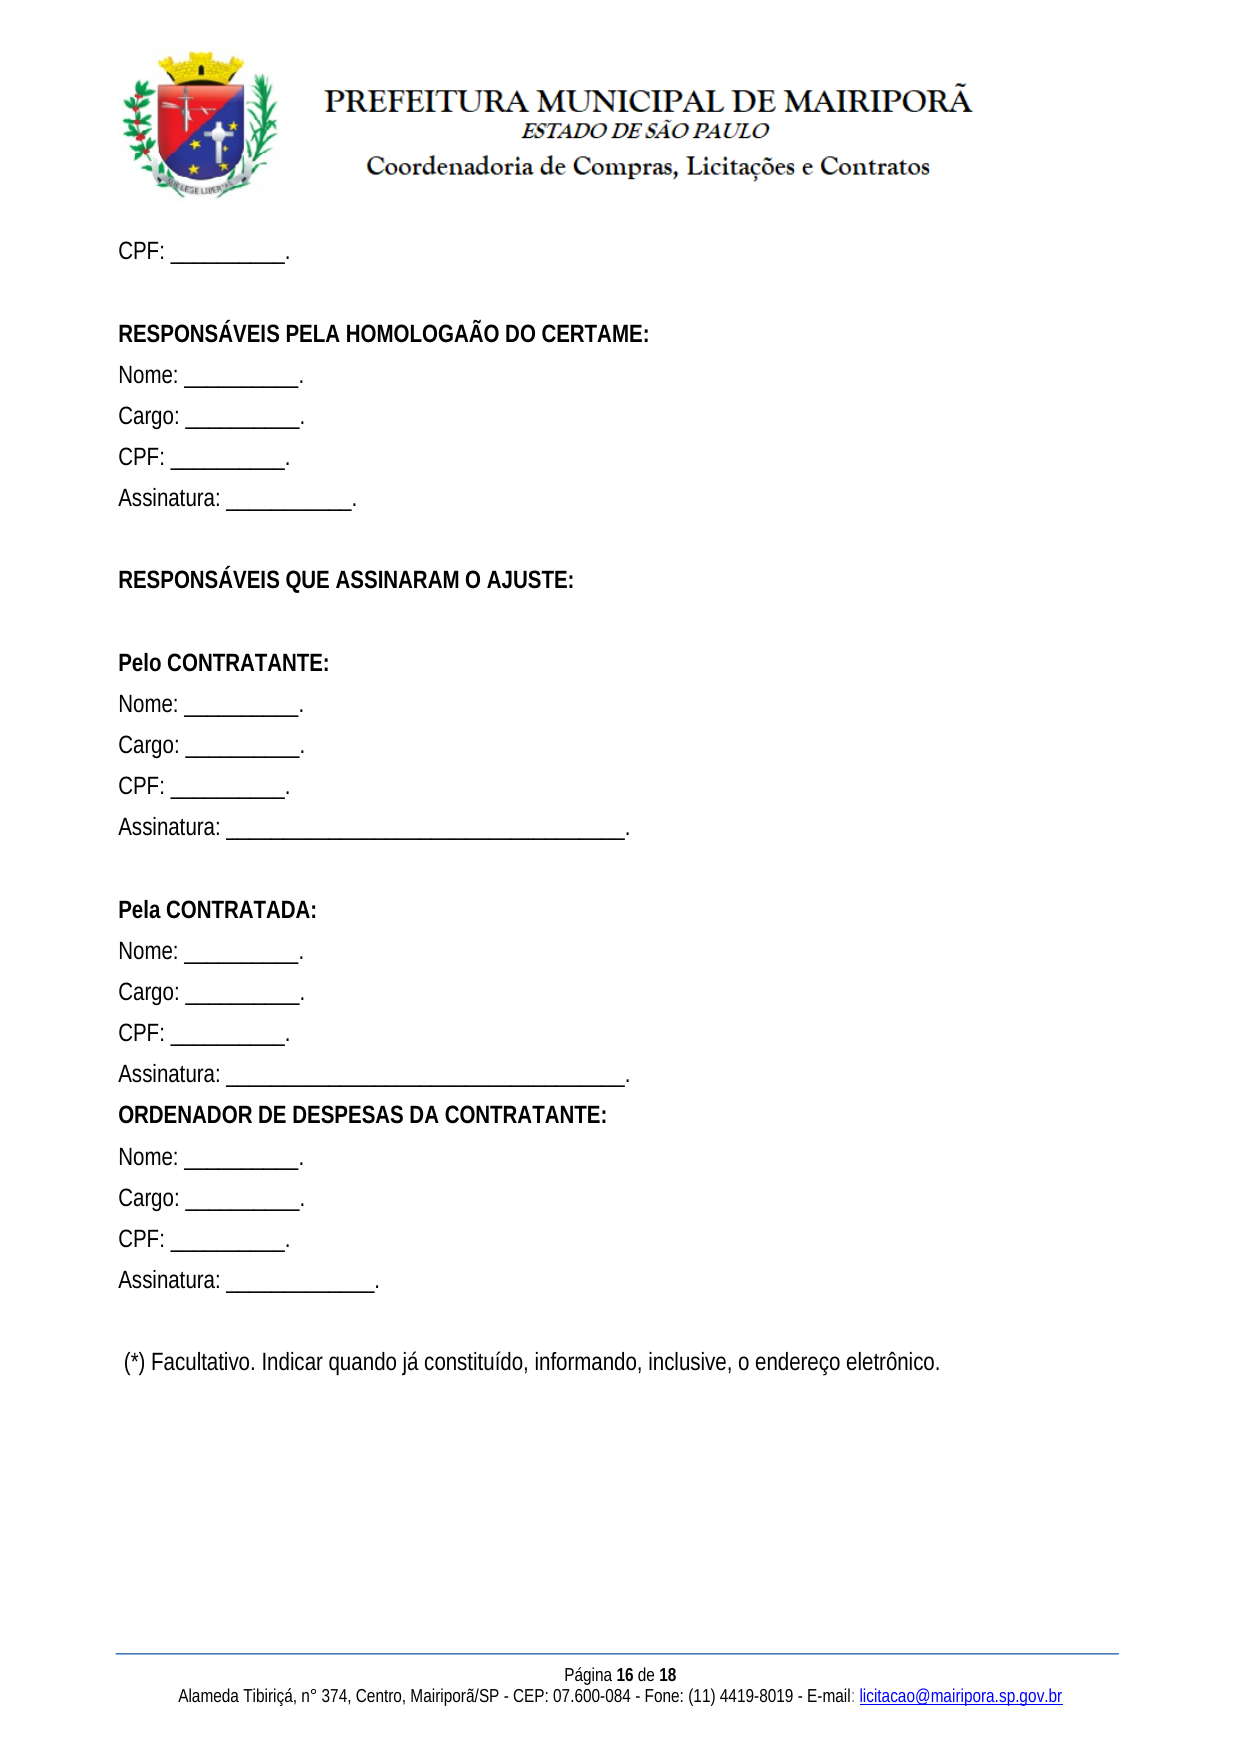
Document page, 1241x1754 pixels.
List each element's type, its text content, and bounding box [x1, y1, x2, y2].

text Cargo: __________. [118, 1183, 1122, 1211]
text RESPONSÁVEIS QUE ASSINARAM O AJUSTE: [118, 565, 1122, 594]
text Pela CONTRATADA: [118, 894, 1122, 923]
text RESPONSÁVEIS PELA HOMOLOGAÃO DO CERTAME: [118, 318, 1122, 347]
text Nome: __________. [118, 689, 1122, 717]
text Assinatura: ___________________________________. [118, 812, 1122, 841]
text Assinatura: _____________. [118, 1265, 1122, 1293]
text Assinatura: ___________________________________. [118, 1059, 1122, 1088]
text CPF: __________. [118, 1018, 1122, 1047]
text ORDENADOR DE DESPESAS DA CONTRATANTE: [118, 1100, 1122, 1129]
text CPF: __________. [118, 442, 1122, 471]
text (*) Facultativo. Indicar quando já constituído, informando, inclusive, o endereço eletrônico. [118, 1347, 1122, 1376]
text Nome: __________. [118, 936, 1122, 964]
text Cargo: __________. [118, 977, 1122, 1006]
picture [118, 47, 1004, 210]
text Cargo: __________. [118, 401, 1122, 429]
text Nome: __________. [118, 1141, 1122, 1170]
text CPF: __________. [118, 236, 1122, 265]
text Pelo CONTRATANTE: [118, 648, 1122, 676]
text CPF: __________. [118, 771, 1122, 800]
text CPF: __________. [118, 1224, 1122, 1252]
text Nome: __________. [118, 360, 1122, 388]
text Cargo: __________. [118, 730, 1122, 759]
text Assinatura: ___________. [118, 483, 1122, 512]
